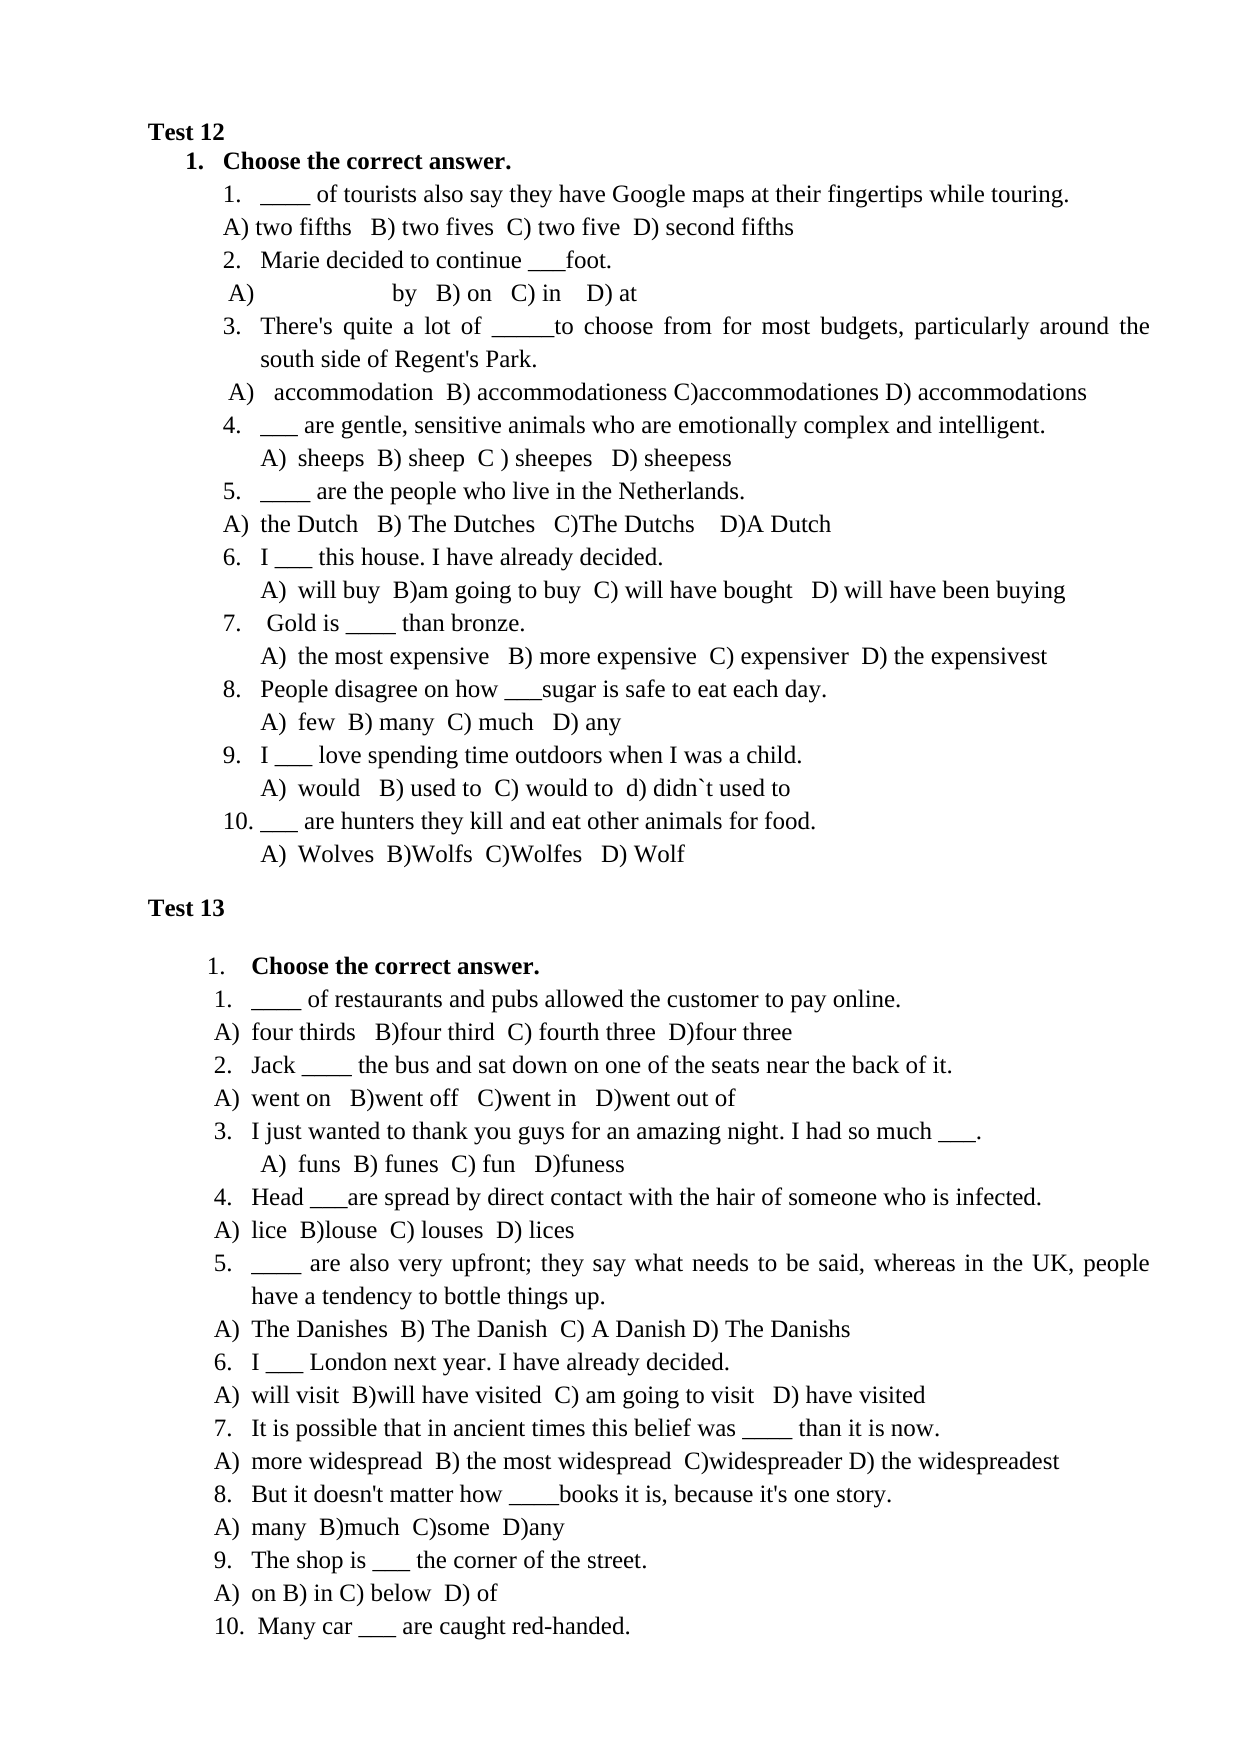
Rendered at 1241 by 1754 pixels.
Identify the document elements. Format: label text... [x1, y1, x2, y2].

list There's quite a lot of _____to choose from for most budgets, particularly around the south side of Regent's Park. [223, 311, 1152, 373]
list more widespread B) the most widespread C)widespreader D) the widespreadest [213, 1446, 1152, 1475]
list People disagree on how ___sugar is safe to eat each day. [223, 674, 1152, 703]
list I ___ this house. I have already decided. [223, 542, 1152, 571]
text Test 12 [148, 117, 1152, 146]
list ____ are also very upfront; they say what needs to be said, whereas in the UK, people have a tendency to bottle things up. [213, 1248, 1152, 1310]
list It is possible that in ancient times this belief was ____ than it is now. [213, 1413, 1152, 1442]
list sheeps B) sheep C ) sheepes D) sheepess [260, 443, 1152, 472]
list But it doesn't matter how ____books it is, because it's one story. [213, 1479, 1152, 1508]
list The Danishes B) The Danish C) A Danish D) The Danishs [213, 1314, 1152, 1343]
list few B) many C) much D) any [260, 707, 1152, 736]
list The shop is ___ the corner of the street. [213, 1545, 1152, 1574]
list four thirds B)four third C) fourth three D)four three [213, 1017, 1152, 1046]
list the Dutch B) The Dutches C)The Dutchs D)A Dutch [223, 509, 1152, 538]
list will visit B)will have visited C) am going to visit D) have visited [213, 1380, 1152, 1409]
list I just wanted to thank you guys for an amazing night. I had so much ___. [213, 1116, 1152, 1145]
list went on B)went off C)went in D)went out of [213, 1083, 1152, 1112]
list accommodation B) accommodationess C)accommodationes D) accommodations [228, 377, 1152, 406]
list lice B)louse C) louses D) lices [213, 1215, 1152, 1244]
list Marie decided to continue ___foot. [223, 245, 1152, 274]
text Test 13 [148, 893, 1152, 922]
list Head ___are spread by direct contact with the hair of someone who is infected. [213, 1182, 1152, 1211]
list ___ are gentle, sensitive animals who are emotionally complex and intelligent. [223, 410, 1152, 439]
list will buy B)am going to buy C) will have bought D) will have been buying [260, 575, 1152, 604]
list ____ of tourists also say they have Google maps at their fingertips while touring. [223, 179, 1152, 208]
list Many car ___ are caught red-handed. [213, 1611, 1152, 1640]
list would B) used to C) would to d) didn`t used to [260, 773, 1152, 802]
list on B) in C) below D) of [213, 1578, 1152, 1607]
list Wolves B)Wolfs C)Wolfes D) Wolf [260, 839, 1152, 868]
list I ___ love spending time outdoors when I was a child. [223, 740, 1152, 769]
list Choose the correct answer. [185, 146, 1152, 175]
list Choose the correct answer. [207, 951, 1152, 979]
list ____ are the people who live in the Netherlands. [223, 476, 1152, 505]
list by B) on C) in D) at [228, 278, 1152, 307]
list A) two fifths B) two fives C) two five D) second fifths [223, 212, 1152, 241]
list ____ of restaurants and pubs allowed the customer to pay online. [213, 984, 1152, 1013]
list I ___ London next year. I have already decided. [213, 1347, 1152, 1376]
list ___ are hunters they kill and eat other animals for food. [223, 806, 1152, 835]
list the most expensive B) more expensive C) expensiver D) the expensivest [260, 641, 1152, 670]
list funs B) funes C) fun D)funess [260, 1149, 1152, 1178]
list Jack ____ the bus and sat down on one of the seats near the back of it. [213, 1050, 1152, 1079]
list many B)much C)some D)any [213, 1512, 1152, 1541]
list Gold is ____ than bronze. [223, 608, 1152, 637]
